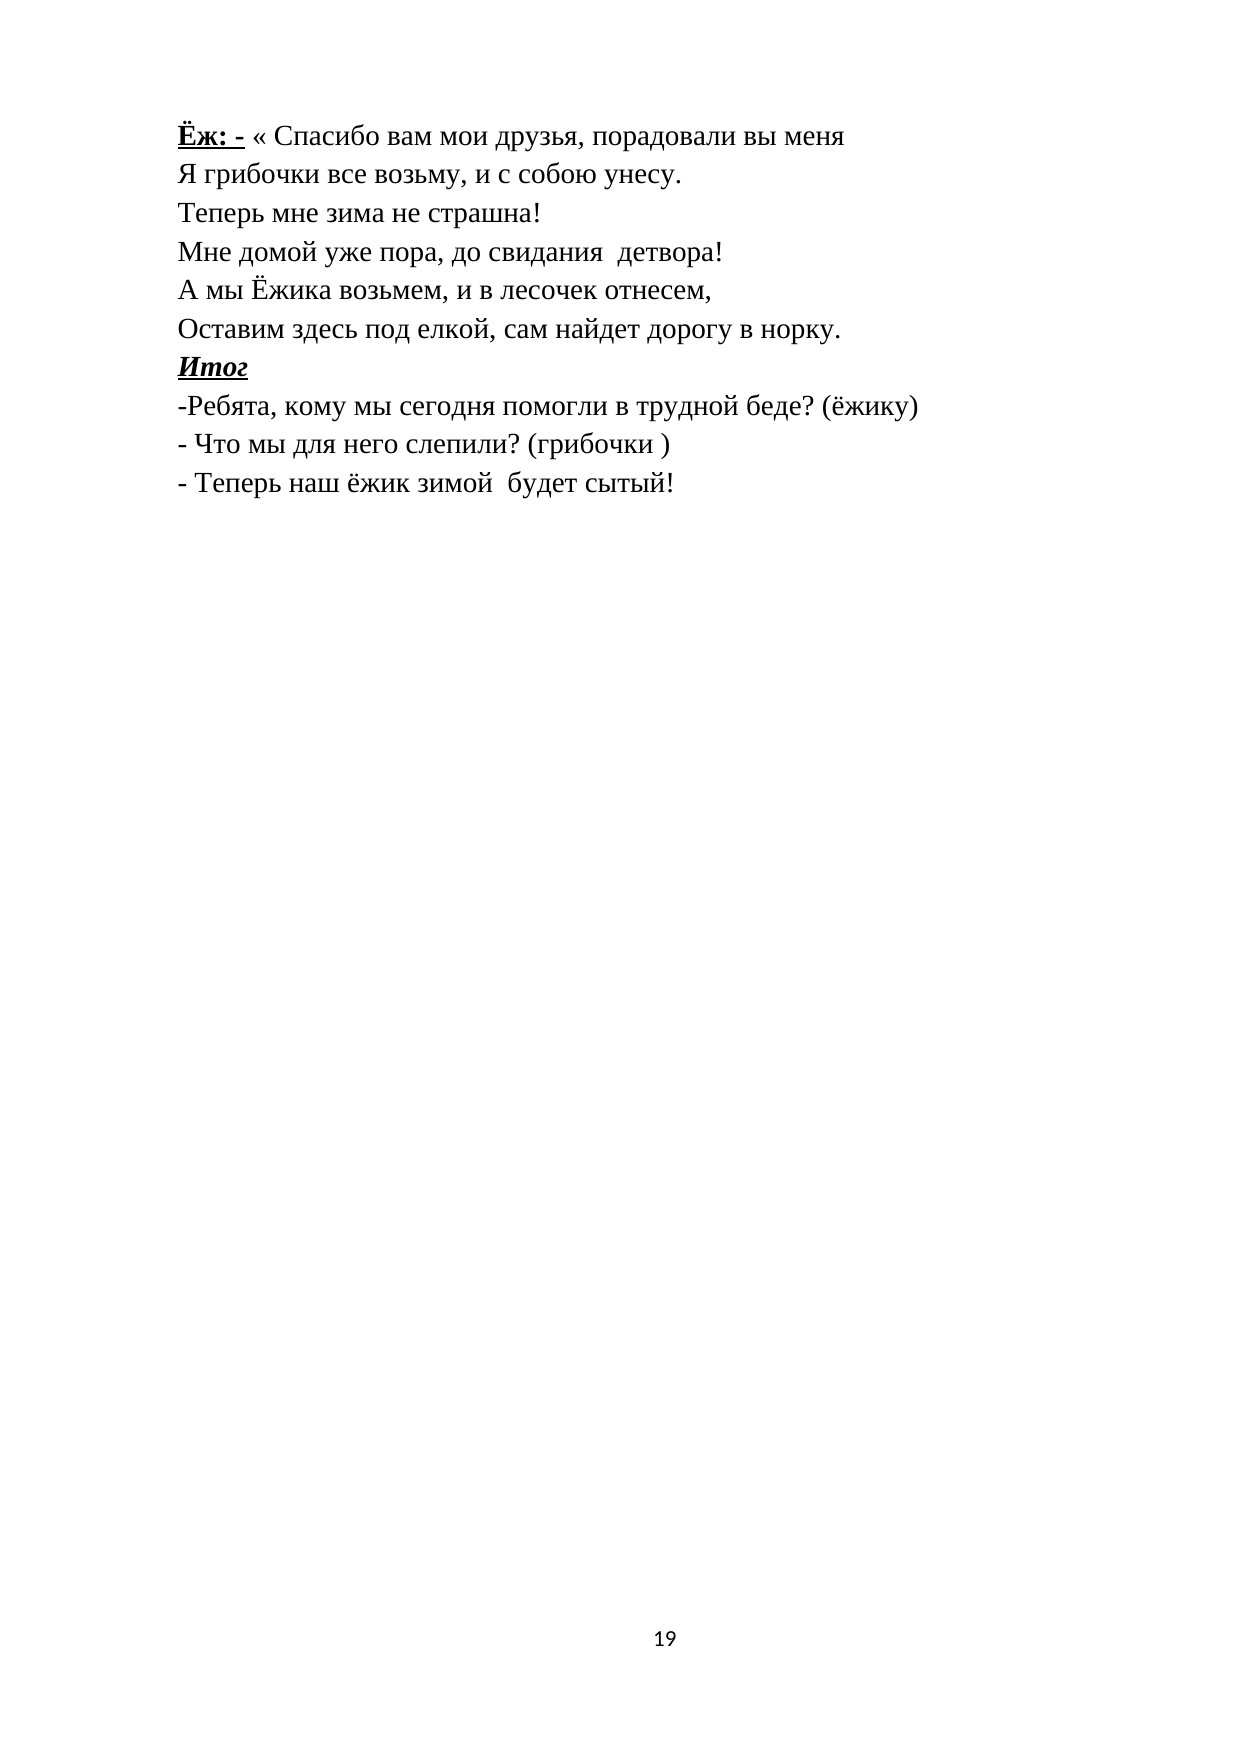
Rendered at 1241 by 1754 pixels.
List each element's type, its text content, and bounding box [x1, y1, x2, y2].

text Теперь мне зима не страшна! [177, 195, 1152, 229]
text Оставим здесь под елкой, сам найдет дорогу в норку. [177, 311, 1152, 344]
text - Что мы для него слепили? (грибочки ) [177, 426, 1152, 460]
text - Теперь наш ёжик зимой будет сытый! [177, 465, 1152, 498]
text -Ребята, кому мы сегодня помогли в трудной беде? (ёжику) [177, 388, 1152, 421]
text А мы Ёжика возьмем, и в лесочек отнесем, [177, 272, 1152, 306]
text Мне домой уже пора, до свидания детвора! [177, 234, 1152, 267]
text Ёж: - « Спасибо вам мои друзья, порадовали вы меня [177, 118, 1152, 152]
text Я грибочки все возьму, и с собою унесу. [177, 157, 1152, 190]
text Итог [177, 349, 1152, 383]
